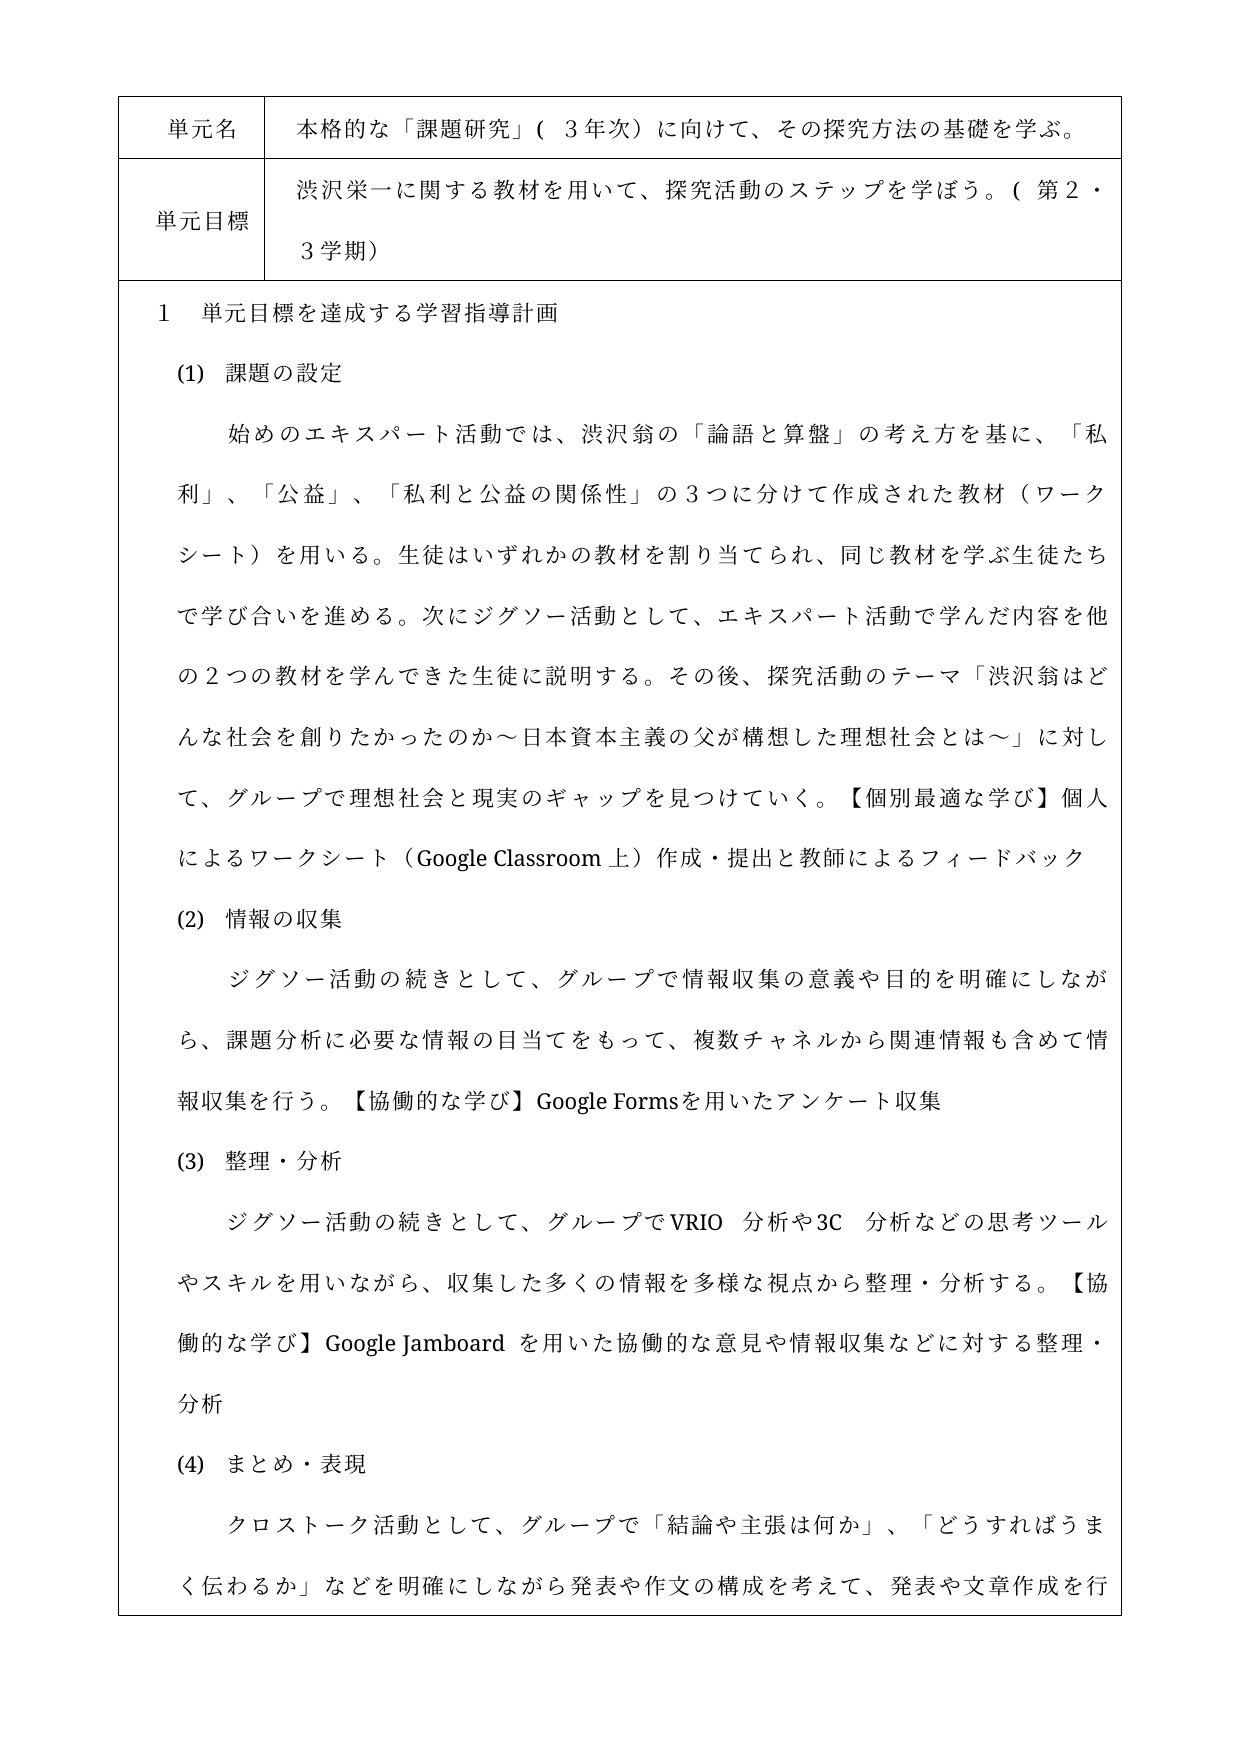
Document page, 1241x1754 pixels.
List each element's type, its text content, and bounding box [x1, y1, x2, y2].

table_cell 渋沢栄一に関する教材を用いて、探究活動のステップを学ぼう。(第２・３学期） [265, 159, 1121, 280]
table_cell 単元目標 [119, 159, 264, 280]
table_cell 単元名 [119, 97, 264, 158]
table_cell 本格的な「課題研究」(３年次）に向けて、その探究方法の基礎を学ぶ。 [265, 97, 1121, 158]
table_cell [119, 281, 1121, 1615]
